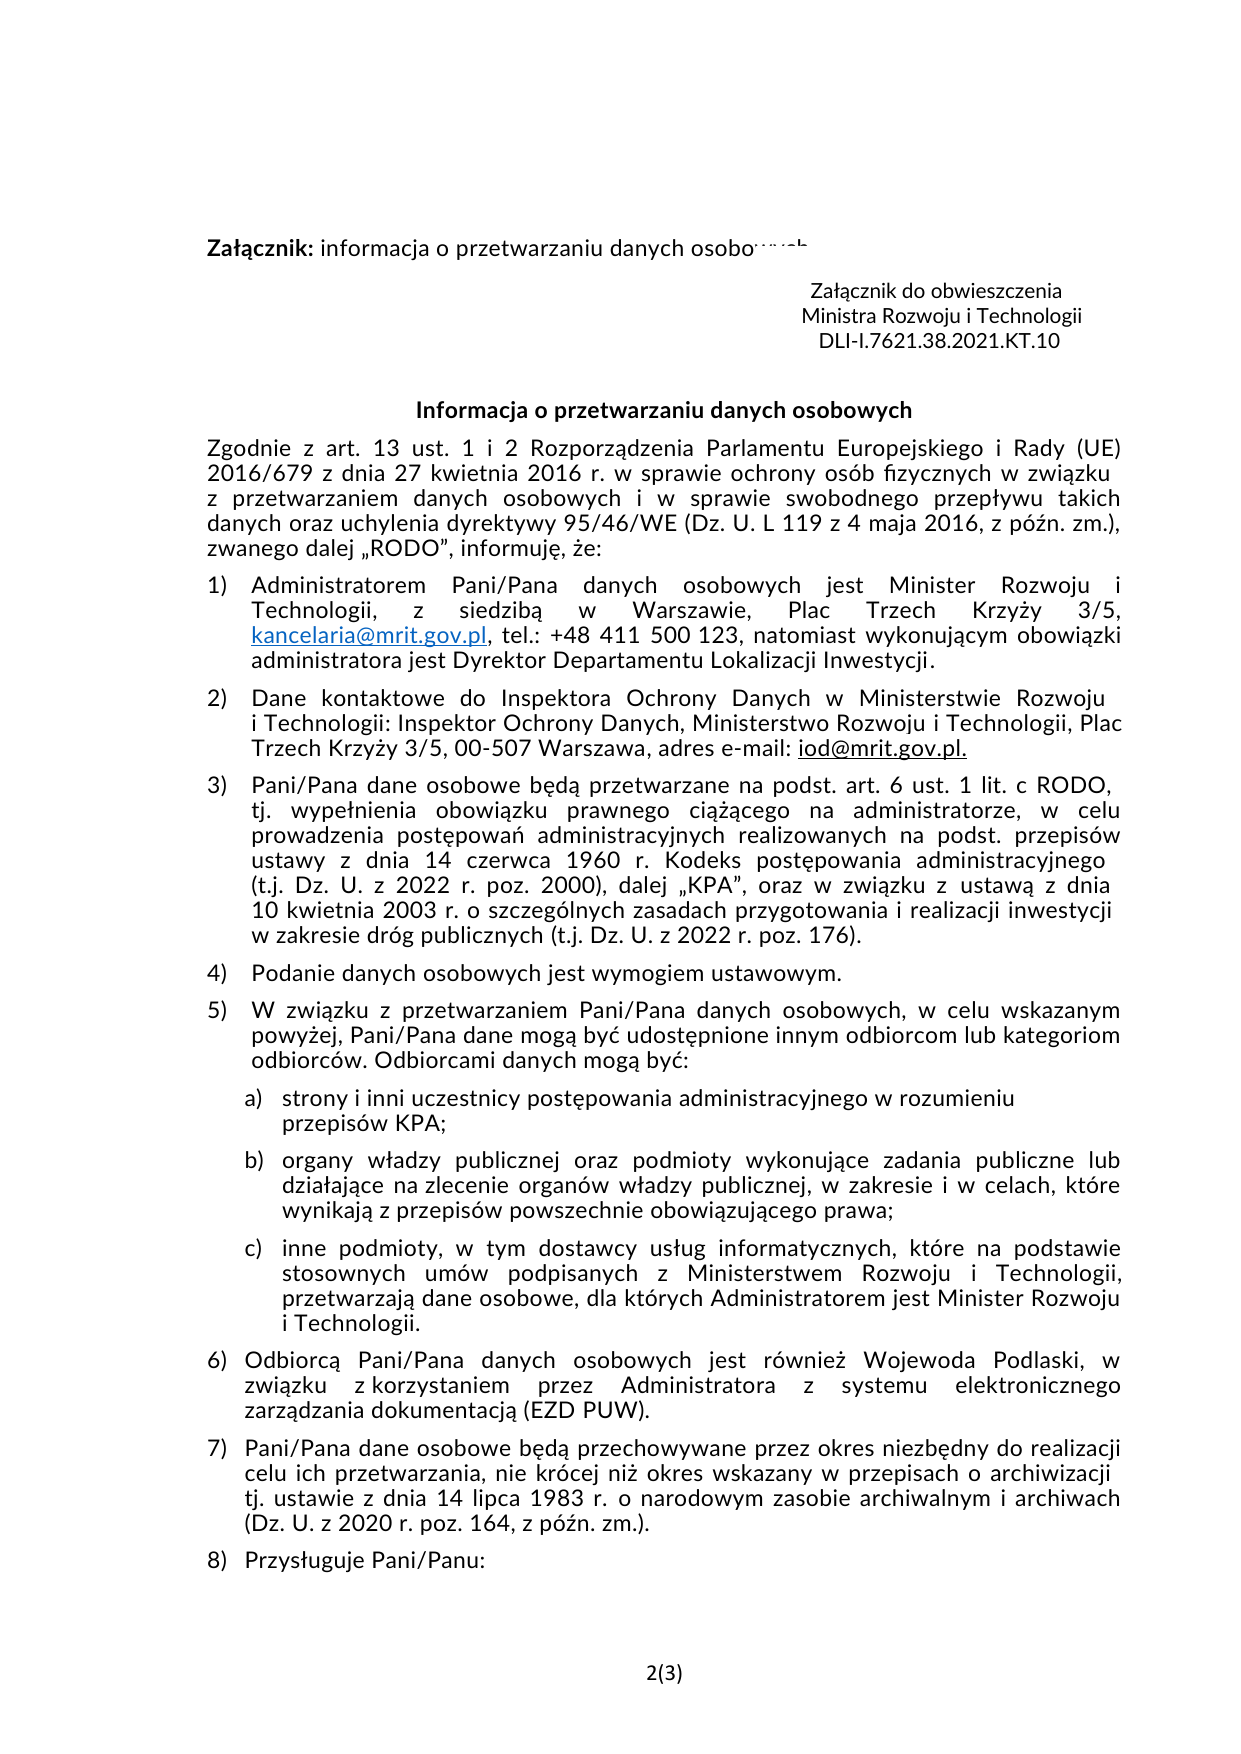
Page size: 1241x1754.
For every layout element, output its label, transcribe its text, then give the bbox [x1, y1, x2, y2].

list Przysługuje Pani/Panu: [207, 1549, 1122, 1574]
list Administratorem Pani/Pana danych osobowych jest Minister Rozwoju i Technologii, z siedzibą w Warszawie, Plac Trzech Krzyży 3/5, kancelaria@mrit.gov.pl, tel.: +48 411 500 123, natomiast wykonującym obowiązki administratora jest Dyrektor Departamentu Lokalizacji Inwestycji. [207, 574, 1122, 674]
list inne podmioty, w tym dostawcy usług informatycznych, które na podstawie stosownych umów podpisanych z Ministerstwem Rozwoju i Technologii, przetwarzają dane osobowe, dla których Administratorem jest Minister Rozwoju i Technologii. [244, 1236, 1122, 1336]
text Załącznik: informacja o przetwarzaniu danych osobowych. [207, 236, 1122, 261]
text Informacja o przetwarzaniu danych osobowych [207, 399, 1122, 424]
list Odbiorcą Pani/Pana danych osobowych jest również Wojewoda Podlaski, w związku z korzystaniem przez Administratora z systemu elektronicznego zarządzania dokumentacją (EZD PUW). [207, 1349, 1122, 1424]
list Dane kontaktowe do Inspektora Ochrony Danych w Ministerstwie Rozwoju i Technologii: Inspektor Ochrony Danych, Ministerstwo Rozwoju i Technologii, Plac Trzech Krzyży 3/5, 00-507 Warszawa, adres e-mail: iod@mrit.gov.pl. [207, 686, 1122, 761]
list W związku z przetwarzaniem Pani/Pana danych osobowych, w celu wskazanym powyżej, Pani/Pana dane mogą być udostępnione innym odbiorcom lub kategoriom odbiorców. Odbiorcami danych mogą być: [207, 999, 1122, 1074]
list Pani/Pana dane osobowe będą przechowywane przez okres niezbędny do realizacji celu ich przetwarzania, nie krócej niż okres wskazany w przepisach o archiwizacji tj. ustawie z dnia 14 lipca 1983 r. o narodowym zasobie archiwalnym i archiwach (Dz. U. z 2020 r. poz. 164, z późn. zm.). [207, 1436, 1122, 1536]
text Zgodnie z art. 13 ust. 1 i 2 Rozporządzenia Parlamentu Europejskiego i Rady (UE) 2016/679 z dnia 27 kwietnia 2016 r. w sprawie ochrony osób fizycznych w związku z przetwarzaniem danych osobowych i w sprawie swobodnego przepływu takich danych oraz uchylenia dyrektywy 95/46/WE (Dz. U. L 119 z 4 maja 2016, z późn. zm.), zwanego dalej „RODO”, informuję, że: [207, 436, 1122, 561]
list organy władzy publicznej oraz podmioty wykonujące zadania publiczne lub działające na zlecenie organów władzy publicznej, w zakresie i w celach, które wynikają z przepisów powszechnie obowiązującego prawa; [244, 1149, 1122, 1224]
list strony i inni uczestnicy postępowania administracyjnego w rozumieniu przepisów KPA; [244, 1086, 1122, 1136]
list Pani/Pana dane osobowe będą przetwarzane na podst. art. 6 ust. 1 lit. c RODO, tj. wypełnienia obowiązku prawnego ciążącego na administratorze, w celu prowadzenia postępowań administracyjnych realizowanych na podst. przepisów ustawy z dnia 14 czerwca 1960 r. Kodeks postępowania administracyjnego (t.j. Dz. U. z 2022 r. poz. 2000), dalej „KPA”, oraz w związku z ustawą z dnia 10 kwietnia 2003 r. o szczególnych zasadach przygotowania i realizacji inwestycji w zakresie dróg publicznych (t.j. Dz. U. z 2022 r. poz. 176). [207, 774, 1122, 949]
list Podanie danych osobowych jest wymogiem ustawowym. [207, 961, 1122, 986]
